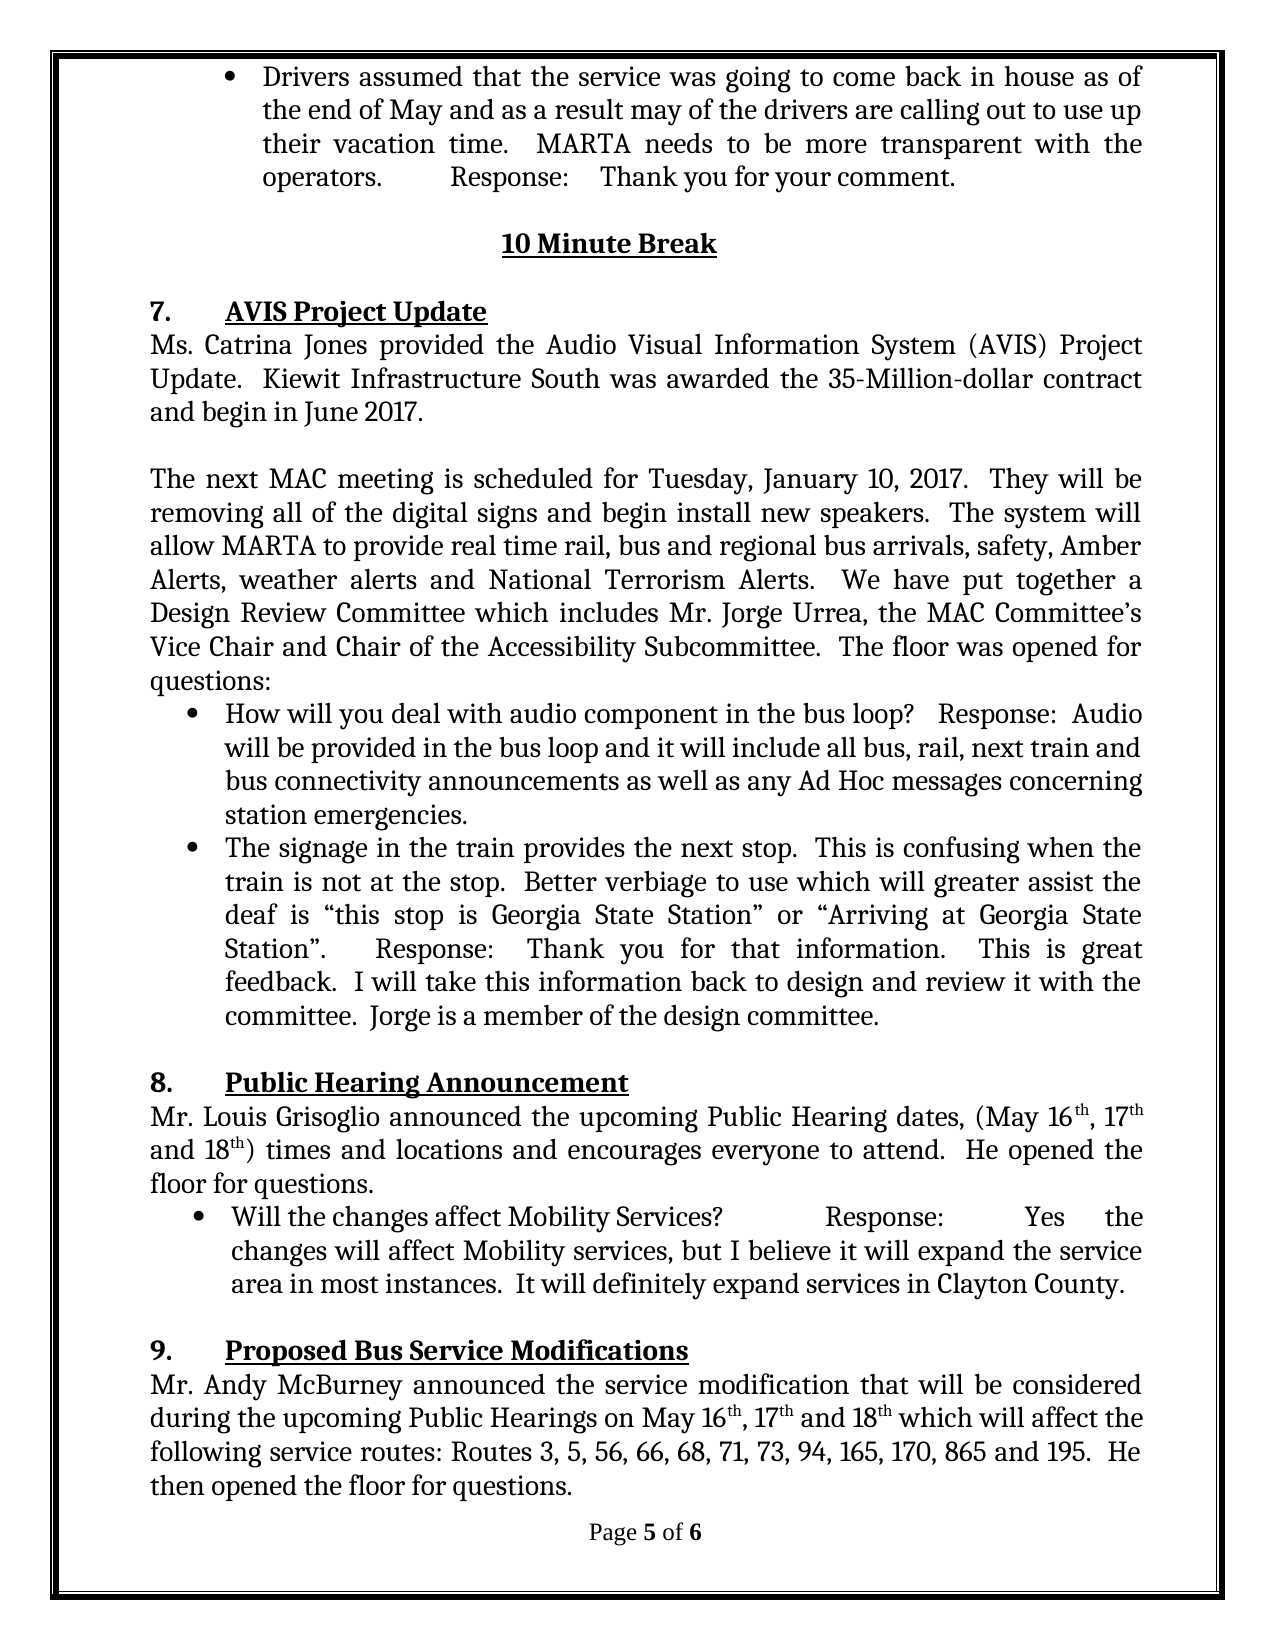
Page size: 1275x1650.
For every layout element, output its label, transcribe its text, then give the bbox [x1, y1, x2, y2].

list The signage in the train provides the next stop. This is confusing when the train is not at the stop. Better verbiage to use which will greater assist the deaf is “this stop is Georgia State Station” or “Arriving at Georgia State Station”. Response: Thank you for that information. This is great feedback. I will take this information back to design and review it with the committee. Jorge is a member of the design committee. [187, 831, 1144, 1033]
list Will the changes affect Mobility Services? Response: Yes the changes will affect Mobility services, but I believe it will expand the service area in most instances. It will definitely expand services in Clayton County. [194, 1200, 1144, 1301]
text The next MAC meeting is scheduled for Tuesday, January 10, 2017. They will be removing all of the digital signs and begin install new speakers. The system will allow MARTA to provide real time rail, bus and regional bus arrivals, safety, Amber Alerts, weather alerts and National Terrorism Alerts. We have put together a Design Review Committee which includes Mr. Jorge Urrea, the MAC Committee’s Vice Chair and Chair of the Accessibility Subcommittee. The floor was opened for questions: [150, 462, 1144, 697]
list AVIS Project Update [150, 295, 1144, 328]
list Drivers assumed that the service was going to come back in house as of the end of May and as a result may of the drivers are calling out to use up their vacation time. MARTA needs to be more transparent with the operators. Response: Thank you for your comment. [225, 60, 1144, 194]
text Mr. Louis Grisoglio announced the upcoming Public Hearing dates, (May 16th, 17th and 18th) times and locations and encourages everyone to attend. He opened the floor for questions. [150, 1100, 1144, 1200]
text Ms. Catrina Jones provided the Audio Visual Information System (AVIS) Project Update. Kiewit Infrastructure South was awarded the 35-Million-dollar contract and begin in June 2017. [150, 328, 1144, 429]
list Mr. Andy McBurney announced the service modification that will be considered during the upcoming Public Hearings on May 16th, 17th and 18th which will affect the following service routes: Routes 3, 5, 56, 66, 68, 71, 73, 94, 165, 170, 865 and 195. He then opened the floor for questions. [150, 1368, 1144, 1502]
list Proposed Bus Service Modifications [150, 1334, 1144, 1368]
list Public Hearing Announcement [150, 1066, 1144, 1100]
text 10 Minute Break [75, 228, 1144, 261]
list How will you deal with audio component in the bus loop? Response: Audio will be provided in the bus loop and it will include all bus, rail, next train and bus connectivity announcements as well as any Ad Hoc messages concerning station emergencies. [187, 697, 1144, 831]
